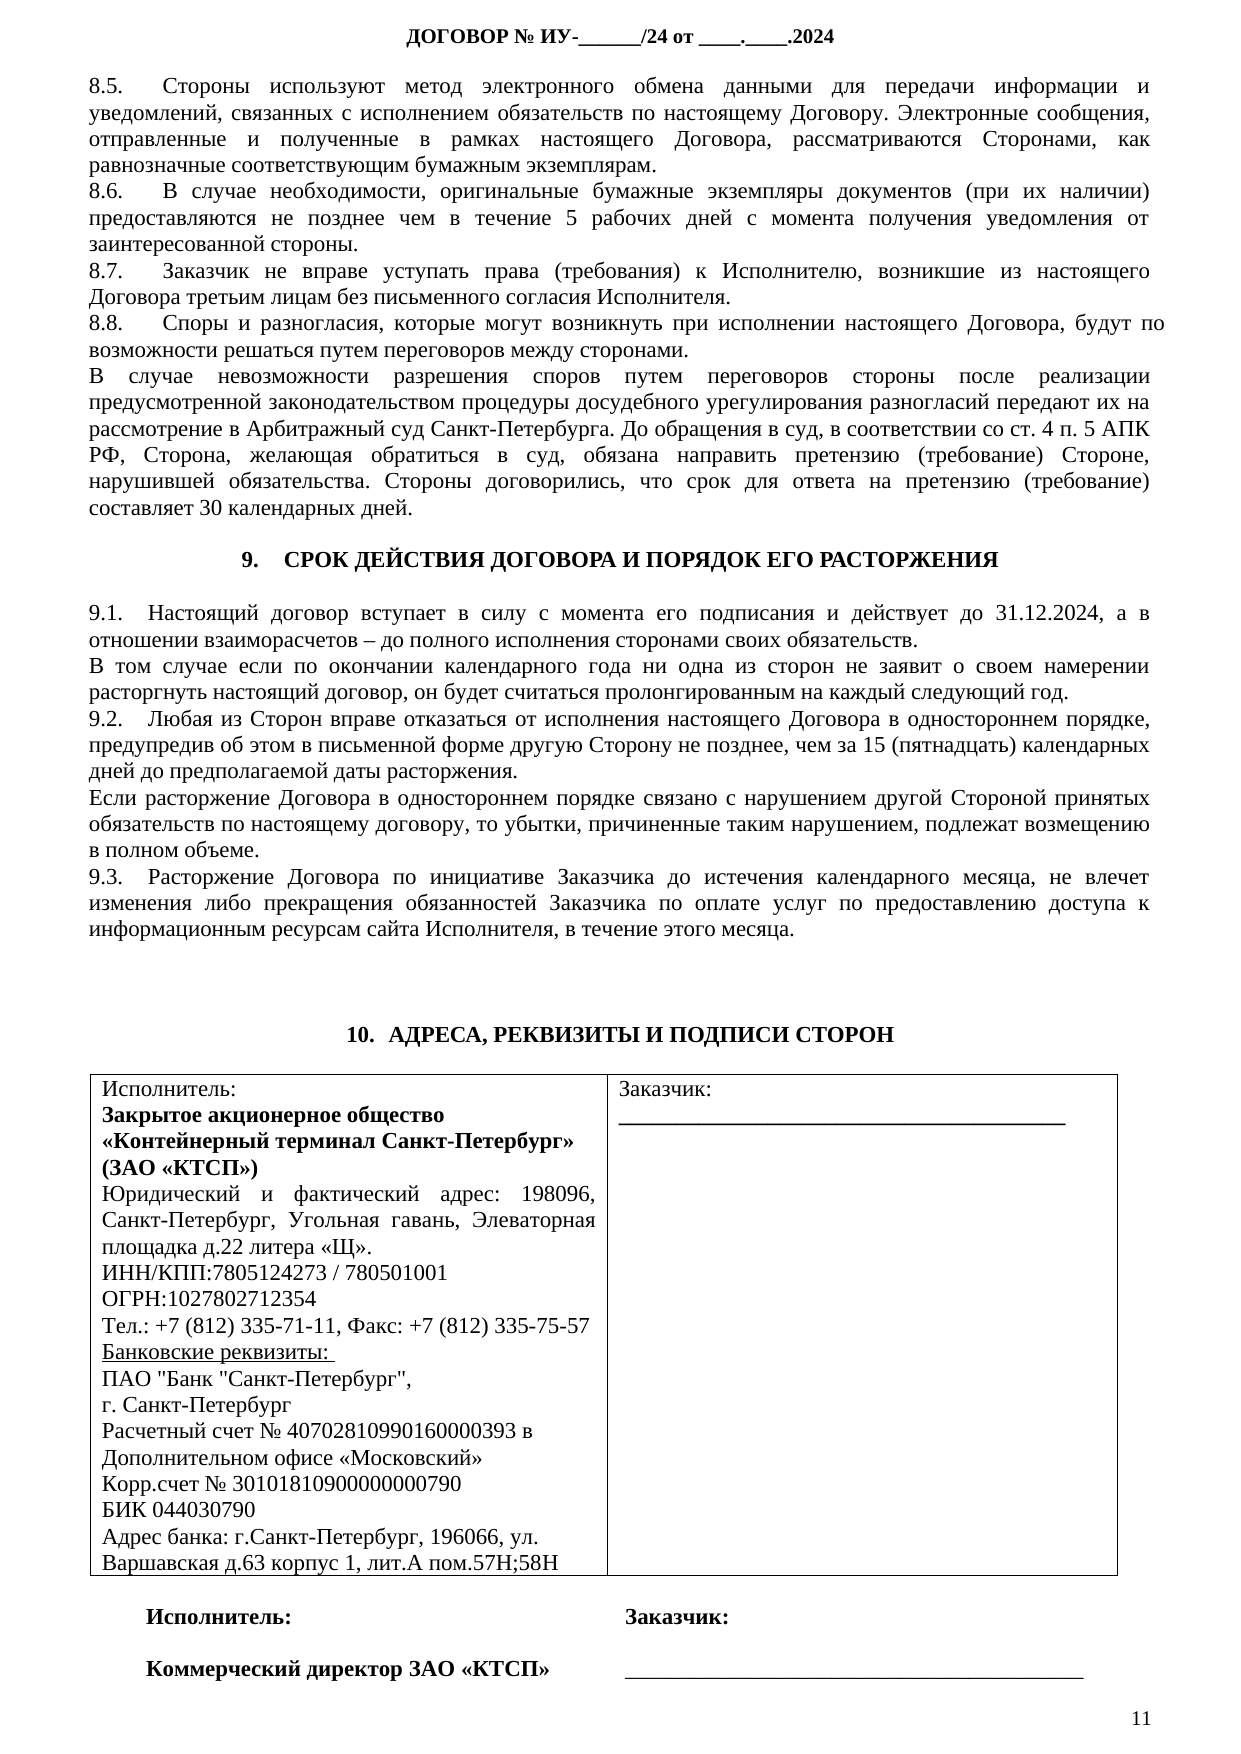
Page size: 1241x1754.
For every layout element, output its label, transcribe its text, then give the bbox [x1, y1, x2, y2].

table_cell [614, 1575, 1150, 1706]
table_header Исполнитель: Закрытое акционерное общество «Контейнерный терминал Санкт-Петербург» (ЗАО «КТСП») Юридический и фактический адрес: 198096, Санкт-Петербург, Угольная гавань, Элеваторная площадка д.22 литера «Щ». ИНН/КПП:7805124273 / 780501001 ОГРН:1027802712354 Тел.: +7 (812) 335-71-11, Факс: +7 (812) 335-75-57 Банковские реквизиты: ПАО "Банк "Санкт-Петербург", г. Санкт-Петербург Расчетный счет № 40702810990160000393 в Дополнительном офисе «Московский» Корр.счет № 30101810900000000790 БИК 044030790 Адрес банка: г.Санкт-Петербург, 196066, ул. Варшавская д.63 корпус 1, лит.А пом.57Н;58H [91, 1075, 607, 1575]
text Если расторжение Договора в одностороннем порядке связано с нарушением другой Стороной принятых обязательств по настоящему договору, то убытки, причиненные таким нарушением, подлежат возмещению в полном объеме. [89, 784, 1152, 863]
text 9.2. Любая из Сторон вправе отказаться от исполнения настоящего Договора в одностороннем порядке, предупредив об этом в письменной форме другую Сторону не позднее, чем за 15 (пятнадцать) календарных дней до предполагаемой даты расторжения. [89, 705, 1152, 784]
text В случае невозможности разрешения споров путем переговоров стороны после реализации предусмотренной законодательством процедуры досудебного урегулирования разногласий передают их на рассмотрение в Арбитражный суд Санкт-Петербурга. До обращения в суд, в соответствии со ст. 4 п. 5 АПК РФ, Сторона, желающая обратиться в суд, обязана направить претензию (требование) Стороне, нарушившей обязательства. Стороны договорились, что срок для ответа на претензию (требование) составляет 30 календарных дней. [89, 362, 1152, 520]
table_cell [131, 1576, 614, 1706]
text В том случае если по окончании календарного года ни одна из сторон не заявит о своем намерении расторгнуть настоящий договор, он будет считаться пролонгированным на каждый следующий год. [89, 652, 1152, 705]
text 8.8. Споры и разногласия, которые могут возникнуть при исполнении настоящего Договора, будут по возможности решаться путем переговоров между сторонами. [89, 309, 1167, 362]
table_header Заказчик: _______________________________________ [608, 1075, 1117, 1575]
list 8.6. В случае необходимости, оригинальные бумажные экземпляры документов (при их наличии) предоставляются не позднее чем в течение 5 рабочих дней с момента получения уведомления от заинтересованной стороны. [89, 178, 1152, 257]
list СРОК ДЕЙСТВИЯ ДОГОВОРА И ПОРЯДОК ЕГО РАСТОРЖЕНИЯ [89, 547, 1152, 573]
list 8.5. Стороны используют метод электронного обмена данными для передачи информации и уведомлений, связанных с исполнением обязательств по настоящему Договору. Электронные сообщения, отправленные и полученные в рамках настоящего Договора, рассматриваются Сторонами, как равнозначные соответствующим бумажным экземплярам. [89, 72, 1152, 178]
text 9.1. Настоящий договор вступает в силу с момента его подписания и действует до 31.12.2024, а в отношении взаиморасчетов – до полного исполнения сторонами своих обязательств. [89, 599, 1152, 652]
text 9.3. Расторжение Договора по инициативе Заказчика до истечения календарного месяца, не влечет изменения либо прекращения обязанностей Заказчика по оплате услуг по предоставлению доступа к информационным ресурсам сайта Исполнителя, в течение этого месяца. [89, 863, 1152, 942]
list 8.7. Заказчик не вправе уступать права (требования) к Исполнителю, возникшие из настоящего Договора третьим лицам без письменного согласия Исполнителя. [89, 257, 1152, 309]
list АДРЕСА, РЕКВИЗИТЫ И ПОДПИСИ СТОРОН [89, 1021, 1152, 1047]
